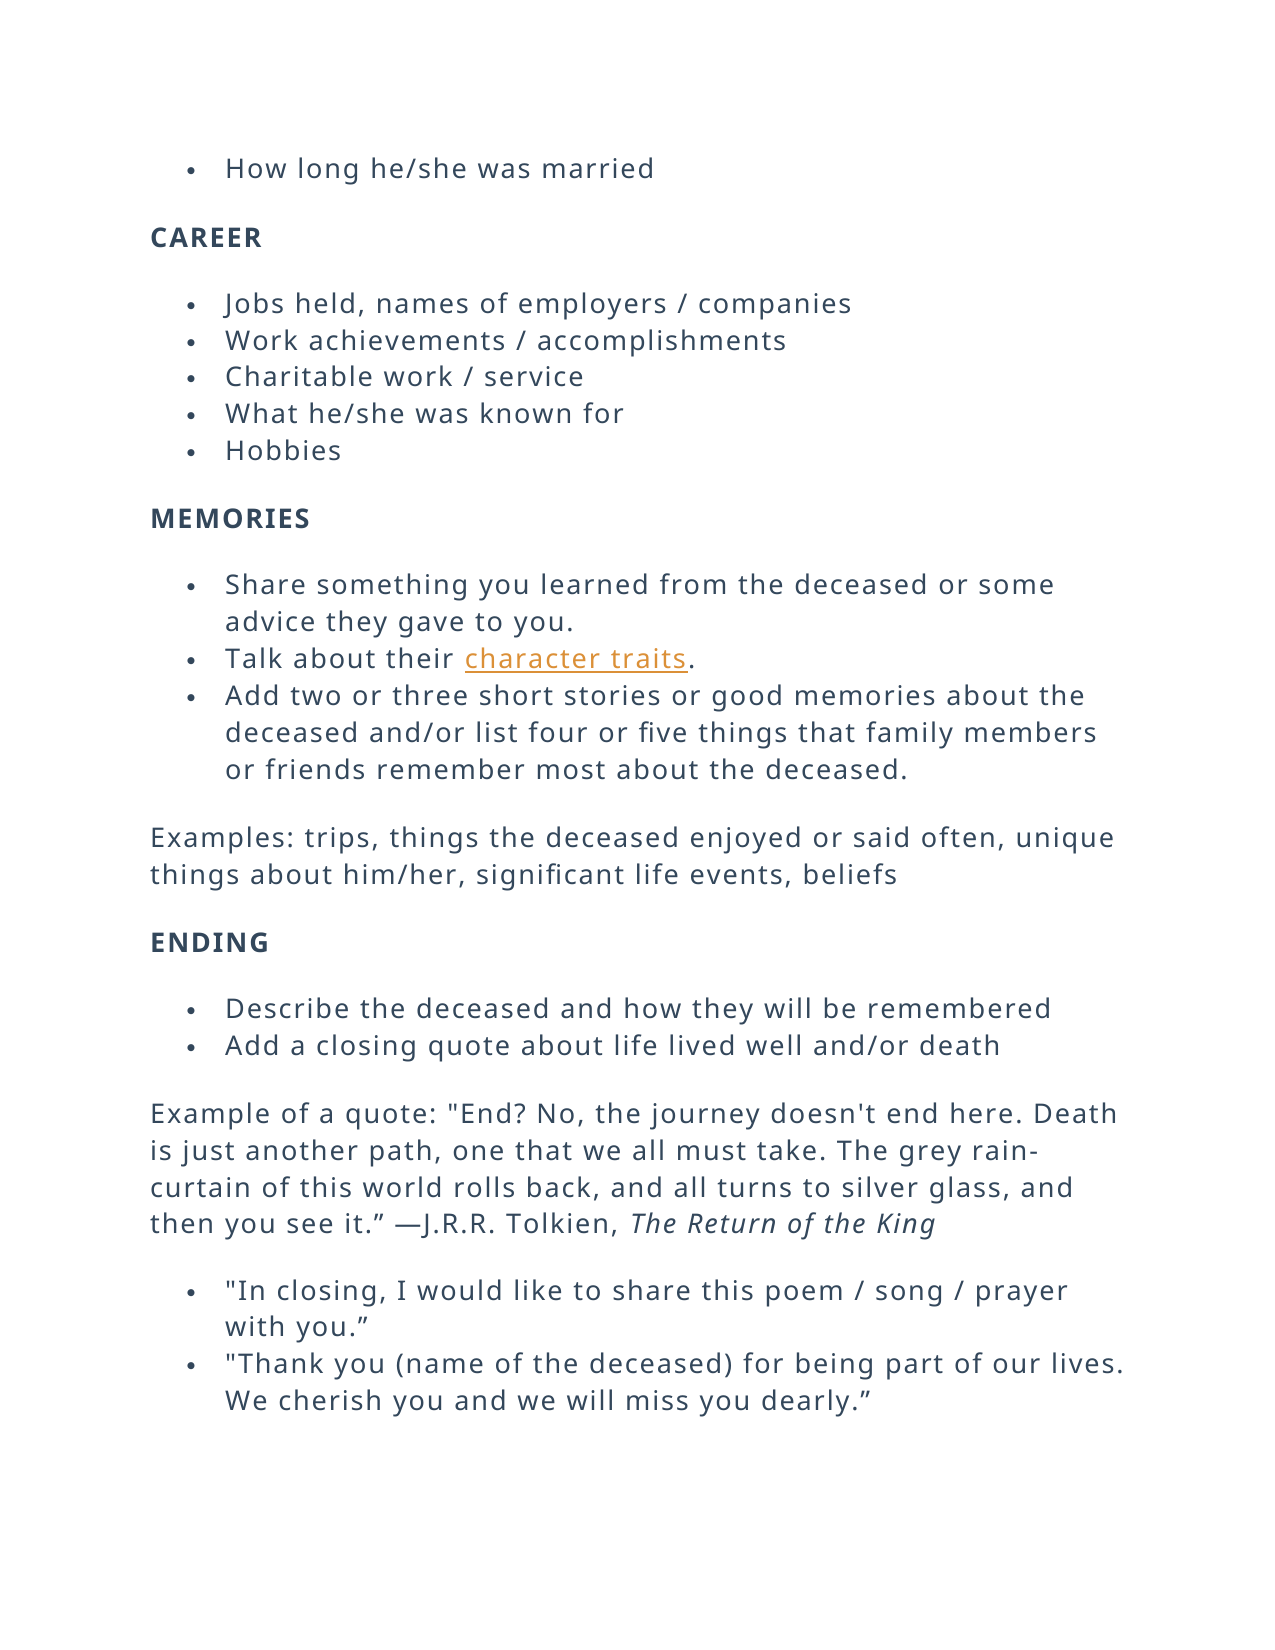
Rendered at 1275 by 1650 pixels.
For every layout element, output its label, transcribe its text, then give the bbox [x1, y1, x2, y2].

list What he/she was known for [187, 395, 1125, 432]
text CAREER [150, 218, 1125, 255]
text MEMORIES [150, 500, 1125, 537]
list Hobbies [187, 432, 1125, 468]
list "Thank you (name of the deceased) for being part of our lives. We cherish you and we will miss you dearly.” [187, 1345, 1125, 1418]
text Examples: trips, things the deceased enjoyed or said often, unique things about him/her, significant life events, beliefs [150, 818, 1125, 892]
list "In closing, I would like to share this poem / song / prayer with you.” [187, 1271, 1125, 1345]
list Talk about their character traits. [187, 639, 1125, 676]
list Describe the deceased and how they will be remembered [187, 989, 1125, 1026]
list Add a closing quote about life lived well and/or death [187, 1026, 1125, 1063]
list Add two or three short stories or good memories about the deceased and/or list four or five things that family members or friends remember most about the deceased. [187, 676, 1125, 787]
list Jobs held, names of employers / companies [187, 284, 1125, 321]
text ENDING [150, 923, 1125, 960]
list How long he/she was married [187, 150, 1125, 187]
list Share something you learned from the deceased or some advice they gave to you. [187, 566, 1125, 639]
list Charitable work / service [187, 358, 1125, 395]
text Example of a quote: "End? No, the journey doesn't end here. Death is just another path, one that we all must take. The grey rain-curtain of this world rolls back, and all turns to silver glass, and then you see it.” —J.R.R. Tolkien, The Return of the King [150, 1094, 1125, 1242]
list Work achievements / accomplishments [187, 321, 1125, 358]
